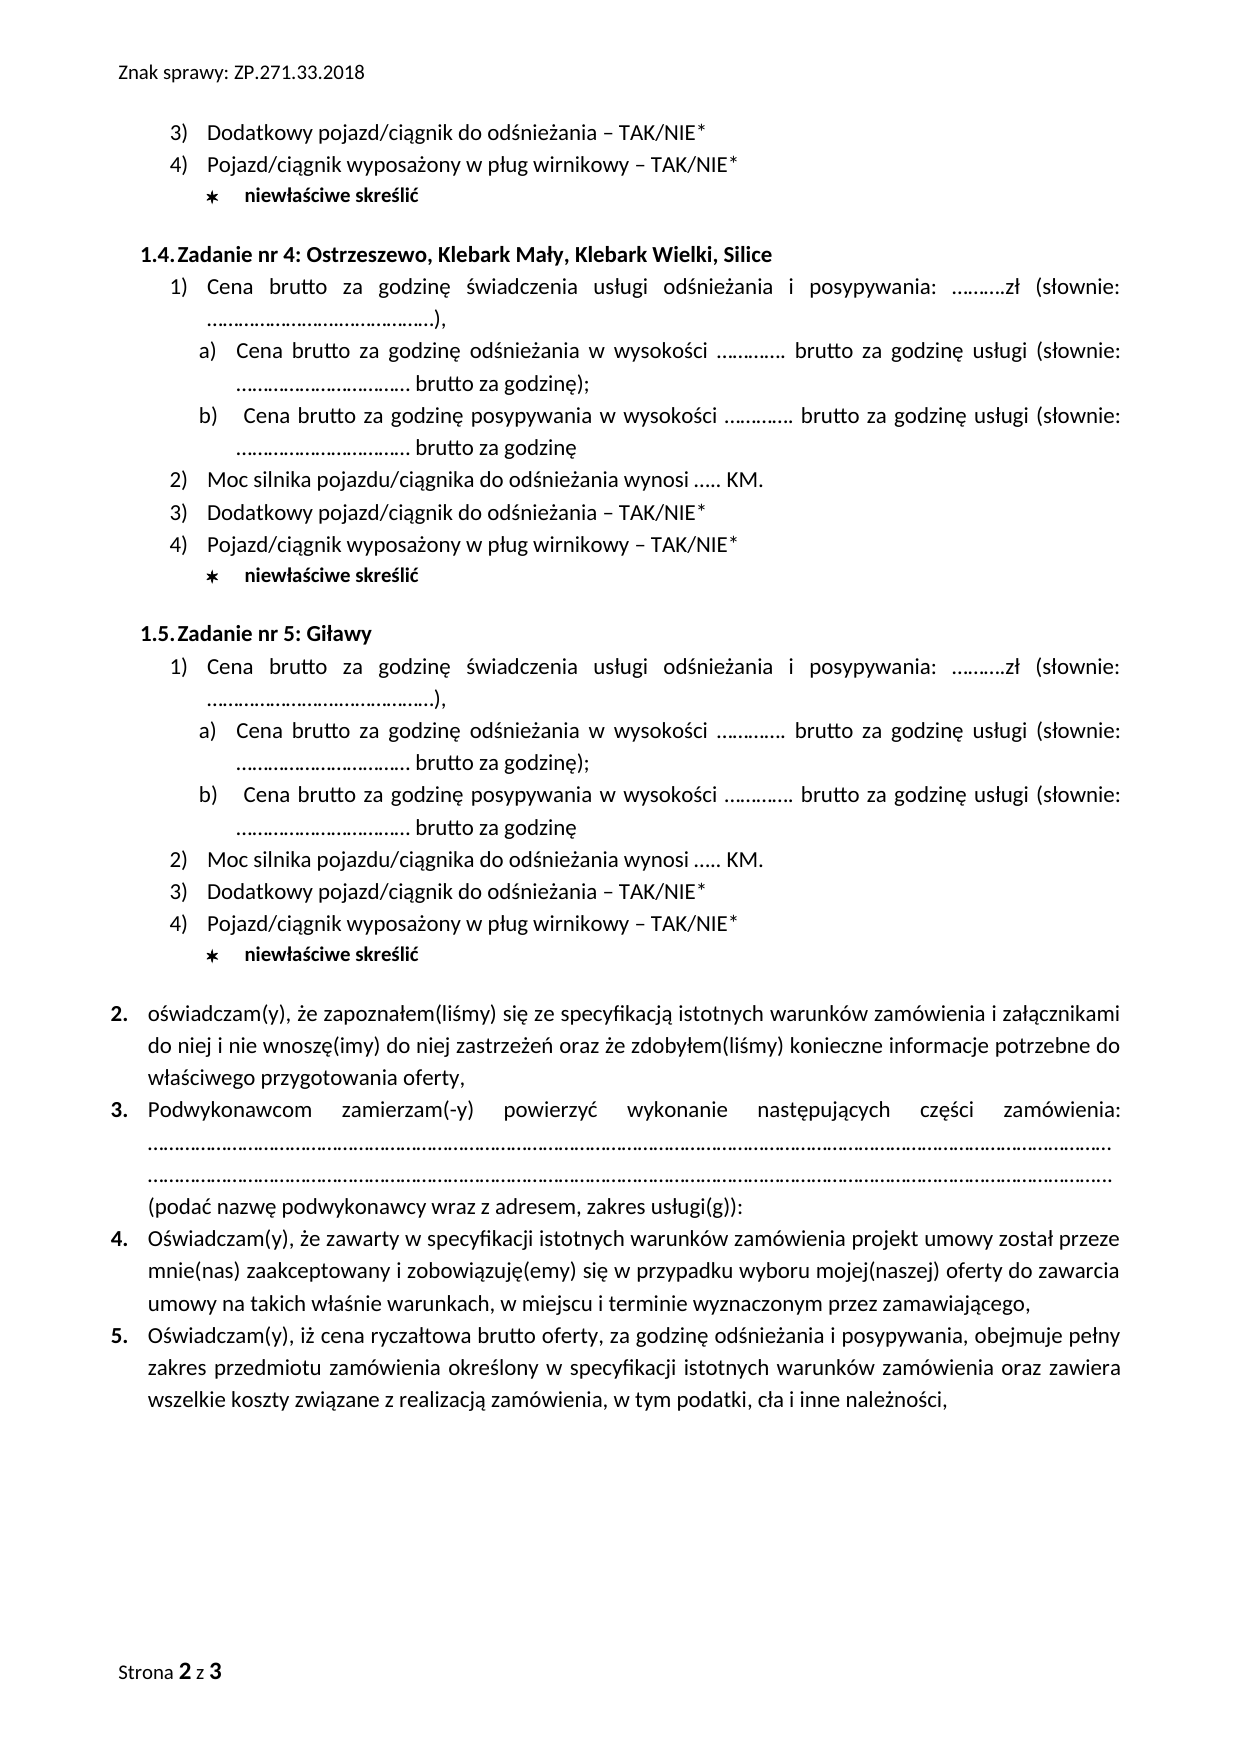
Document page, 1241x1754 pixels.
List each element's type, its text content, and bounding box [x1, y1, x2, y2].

list Cena brutto za godzinę odśnieżania w wysokości …………. brutto za godzinę usługi (słownie: …………………………… brutto za godzinę); [199, 337, 1122, 397]
list Moc silnika pojazdu/ciągnika do odśnieżania wynosi ….. KM. [169, 465, 1122, 493]
list Cena brutto za godzinę posypywania w wysokości …………. brutto za godzinę usługi (słownie: …………………………… brutto za godzinę [199, 781, 1122, 841]
list Moc silnika pojazdu/ciągnika do odśnieżania wynosi ….. KM. [169, 845, 1122, 873]
list niewłaściwe skreślić [207, 562, 1122, 587]
list Pojazd/ciągnik wyposażony w pług wirnikowy – TAK/NIE* [169, 530, 1122, 558]
list Oświadczam(y), iż cena ryczałtowa brutto oferty, za godzinę odśnieżania i posypywania, obejmuje pełny zakres przedmiotu zamówienia określony w specyfikacji istotnych warunków zamówienia oraz zawiera wszelkie koszty związane z realizacją zamówienia, w tym podatki, cła i inne należności, [111, 1321, 1122, 1413]
list Cena brutto za godzinę odśnieżania w wysokości …………. brutto za godzinę usługi (słownie: …………………………… brutto za godzinę); [199, 716, 1122, 776]
list Podwykonawcom zamierzam(-y) powierzyć wykonanie następujących części zamówienia: …………………………………………………………………………………………………………………………………………………………………………………………………………………………………………………………………………………………………………………………………... [110, 1096, 1122, 1188]
list Dodatkowy pojazd/ciągnik do odśnieżania – TAK/NIE* [169, 877, 1122, 905]
list niewłaściwe skreślić [207, 941, 1122, 967]
list Oświadczam(y), że zawarty w specyfikacji istotnych warunków zamówienia projekt umowy został przeze mnie(nas) zaakceptowany i zobowiązuję(emy) się w przypadku wyboru mojej(naszej) oferty do zawarcia umowy na takich właśnie warunkach, w miejscu i terminie wyznaczonym przez zamawiającego, [111, 1224, 1122, 1317]
list Cena brutto za godzinę świadczenia usługi odśnieżania i posypywania: ……….zł (słownie: …………………….………………), [169, 652, 1122, 712]
list Pojazd/ciągnik wyposażony w pług wirnikowy – TAK/NIE* [169, 150, 1122, 178]
list Dodatkowy pojazd/ciągnik do odśnieżania – TAK/NIE* [169, 498, 1122, 526]
text (podać nazwę podwykonawcy wraz z adresem, zakres usługi(g)): [148, 1192, 1122, 1220]
list Pojazd/ciągnik wyposażony w pług wirnikowy – TAK/NIE* [169, 909, 1122, 937]
list oświadczam(y), że zapoznałem(liśmy) się ze specyfikacją istotnych warunków zamówienia i załącznikami do niej i nie wnoszę(imy) do niej zastrzeżeń oraz że zdobyłem(liśmy) konieczne informacje potrzebne do właściwego przygotowania oferty, [110, 999, 1122, 1091]
list niewłaściwe skreślić [207, 182, 1122, 208]
list Cena brutto za godzinę świadczenia usługi odśnieżania i posypywania: ……….zł (słownie: …………………….………………), [169, 272, 1122, 332]
list Cena brutto za godzinę posypywania w wysokości …………. brutto za godzinę usługi (słownie: …………………………… brutto za godzinę [199, 401, 1122, 461]
list Zadanie nr 4: Ostrzeszewo, Klebark Mały, Klebark Wielki, Silice [140, 240, 1122, 268]
list Dodatkowy pojazd/ciągnik do odśnieżania – TAK/NIE* [169, 118, 1122, 146]
list Zadanie nr 5: Giławy [140, 619, 1122, 648]
